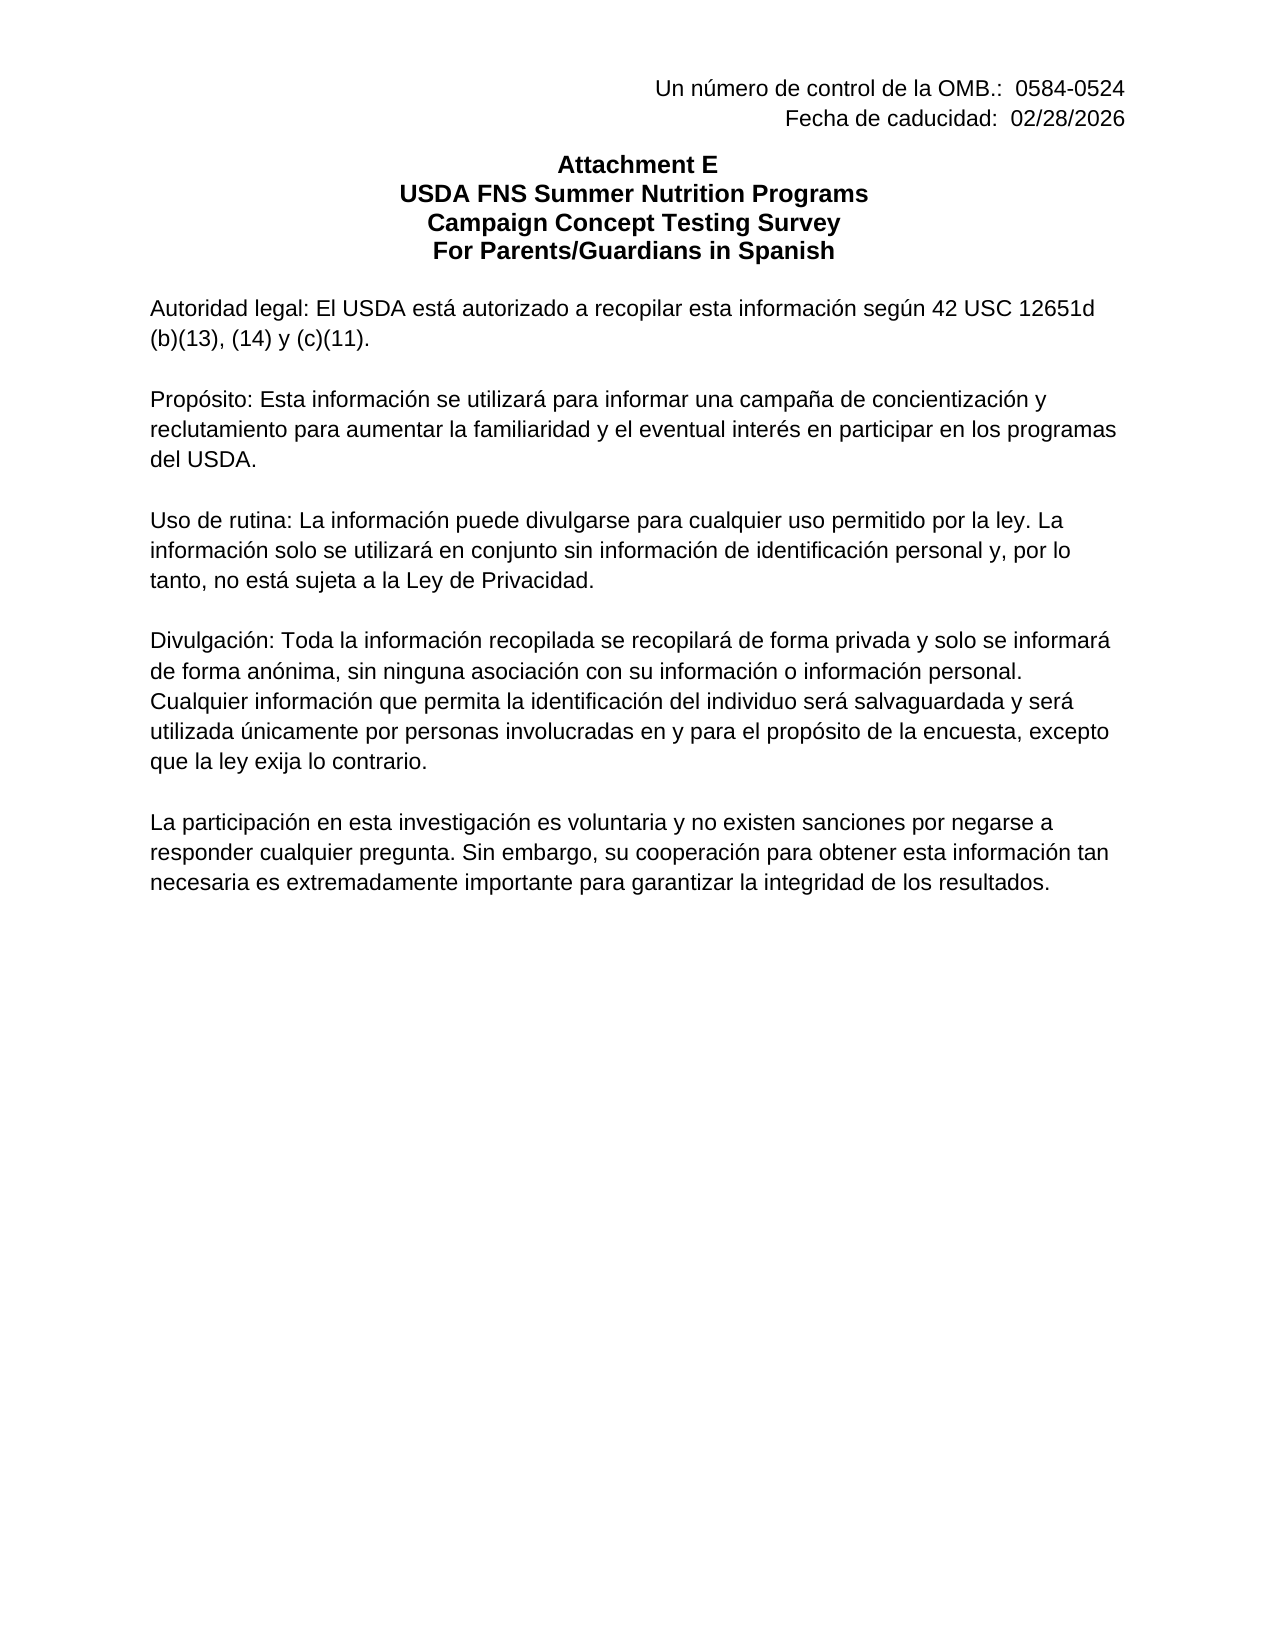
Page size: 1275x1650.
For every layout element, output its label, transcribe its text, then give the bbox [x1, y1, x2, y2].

text USDA FNS Summer Nutrition Programs [150, 179, 1125, 207]
text Attachment E [150, 150, 1125, 179]
text Autoridad legal: El USDA está autorizado a recopilar esta información según 42 USC 12651d (b)(13), (14) y (c)(11). Propósito: Esta información se utilizará para informar una campaña de concientización y reclutamiento para aumentar la familiaridad y el eventual interés en participar en los programas del USDA. Uso de rutina: La información puede divulgarse para cualquier uso permitido por la ley. La información solo se utilizará en conjunto sin información de identificación personal y, por lo tanto, no está sujeta a la Ley de Privacidad. Divulgación: Toda la información recopilada se recopilará de forma privada y solo se informará de forma anónima, sin ninguna asociación con su información o información personal. Cualquier información que permita la identificación del individuo será salvaguardada y será utilizada únicamente por personas involucradas en y para el propósito de la encuesta, excepto que la ley exija lo contrario. La participación en esta investigación es voluntaria y no existen sanciones por negarse a responder cualquier pregunta. Sin embargo, su cooperación para obtener esta información tan necesaria es extremadamente importante para garantizar la integridad de los resultados. [150, 295, 1125, 896]
text For Parents/Guardians in Spanish [150, 236, 1125, 265]
text Campaign Concept Testing Survey [150, 207, 1125, 236]
